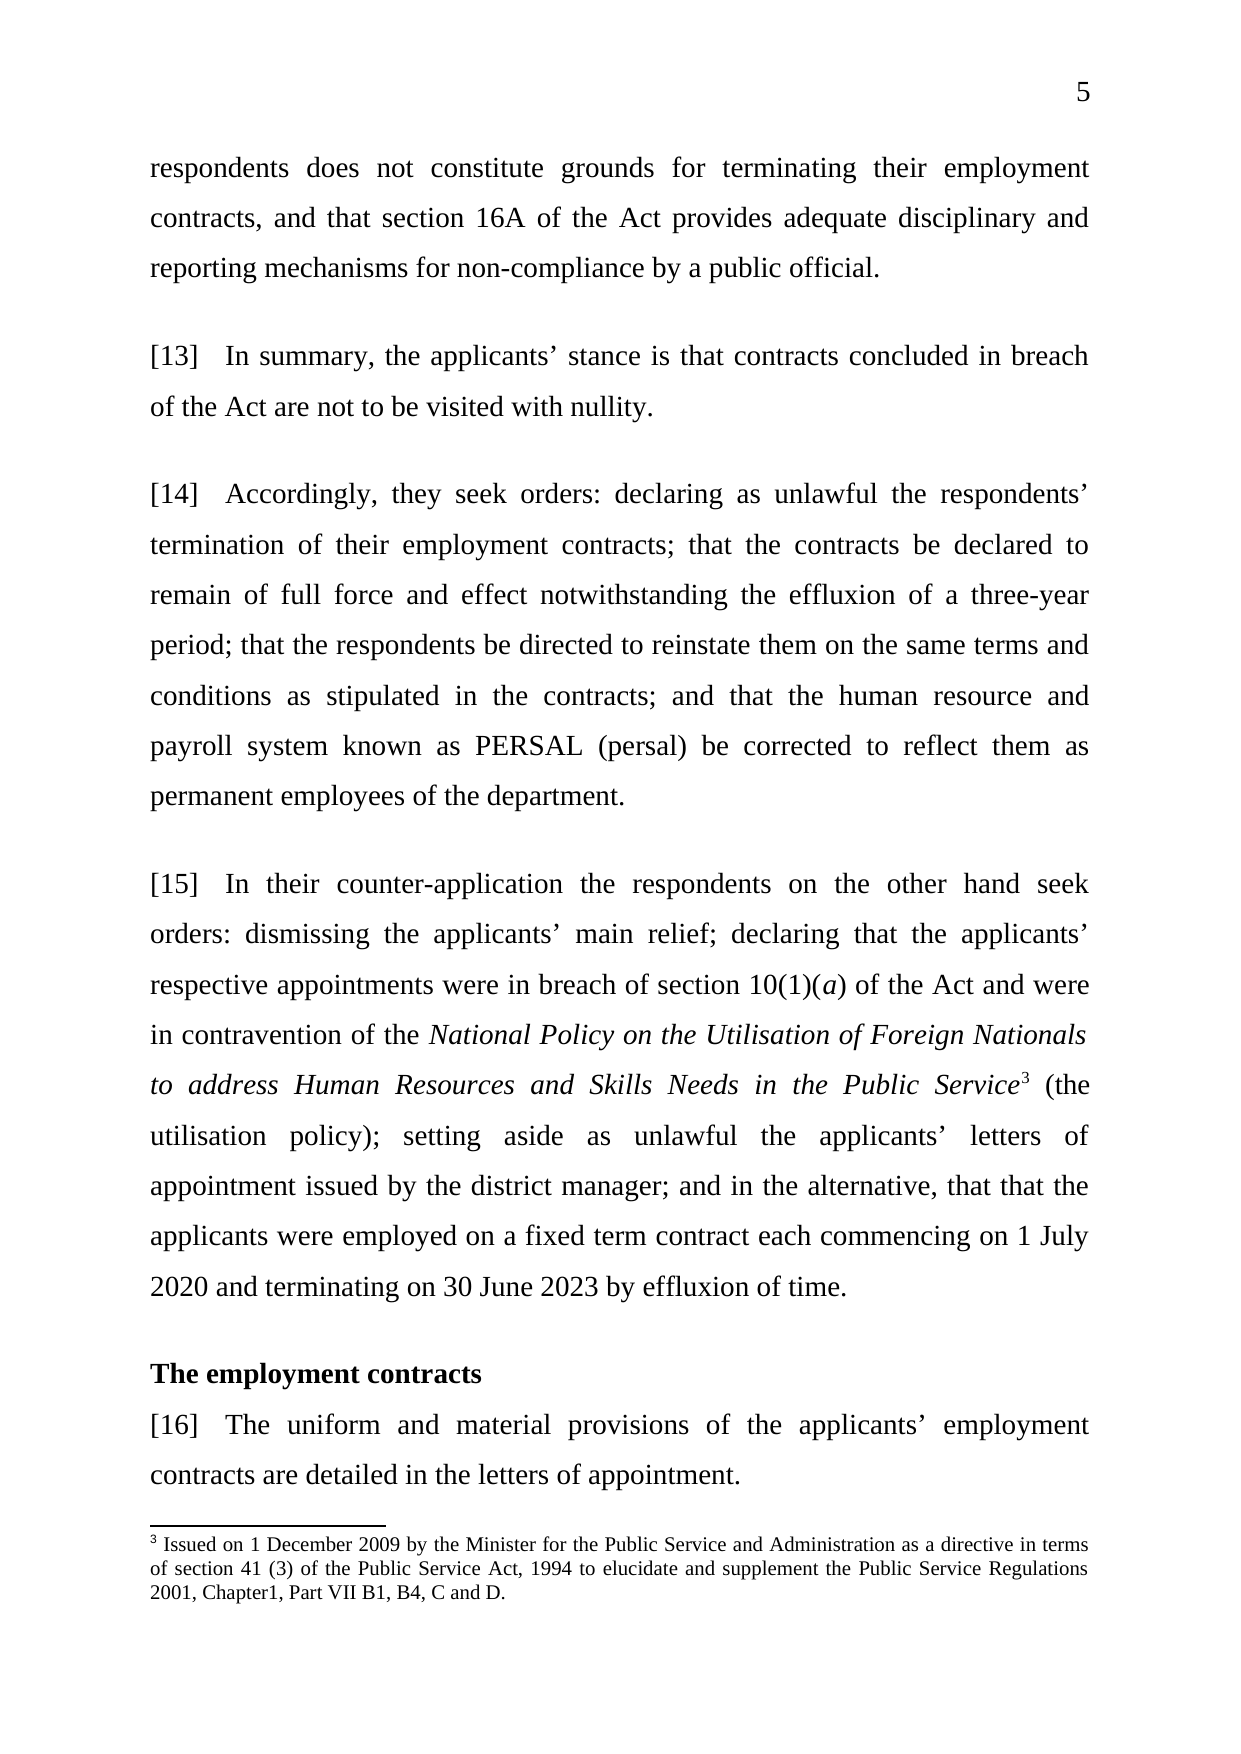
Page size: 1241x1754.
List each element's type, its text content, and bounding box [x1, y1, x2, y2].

list [14] Accordingly, they seek orders: declaring as unlawful the respondents’ termination of their employment contracts; that the contracts be declared to remain of full force and effect notwithstanding the effluxion of a three-year period; that the respondents be directed to reinstate them on the same terms and conditions as stipulated in the contracts; and that the human resource and payroll system known as PERSAL (persal) be corrected to reflect them as permanent employees of the department. [150, 477, 1090, 812]
list [13] In summary, the applicants’ stance is that contracts concluded in breach of the Act are not to be visited with nullity. [150, 338, 1090, 422]
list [150, 150, 1090, 284]
list [15] In their counter-application the respondents on the other hand seek orders: dismissing the applicants’ main relief; declaring that the applicants’ respective appointments were in breach of section 10(1)(a) of the Act and were in contravention of the National Policy on the Utilisation of Foreign Nationals to address Human Resources and Skills Needs in the Public Service (the utilisation policy); setting aside as unlawful the applicants’ letters of appointment issued by the district manager; and in the alternative, that that the applicants were employed on a fixed term contract each commencing on 1 July 2020 and terminating on 30 June 2023 by effluxion of time. [150, 866, 1090, 1302]
list The employment contracts [150, 1357, 1090, 1390]
list [16] The uniform and material provisions of the applicants’ employment contracts are detailed in the letters of appointment. [150, 1407, 1090, 1491]
